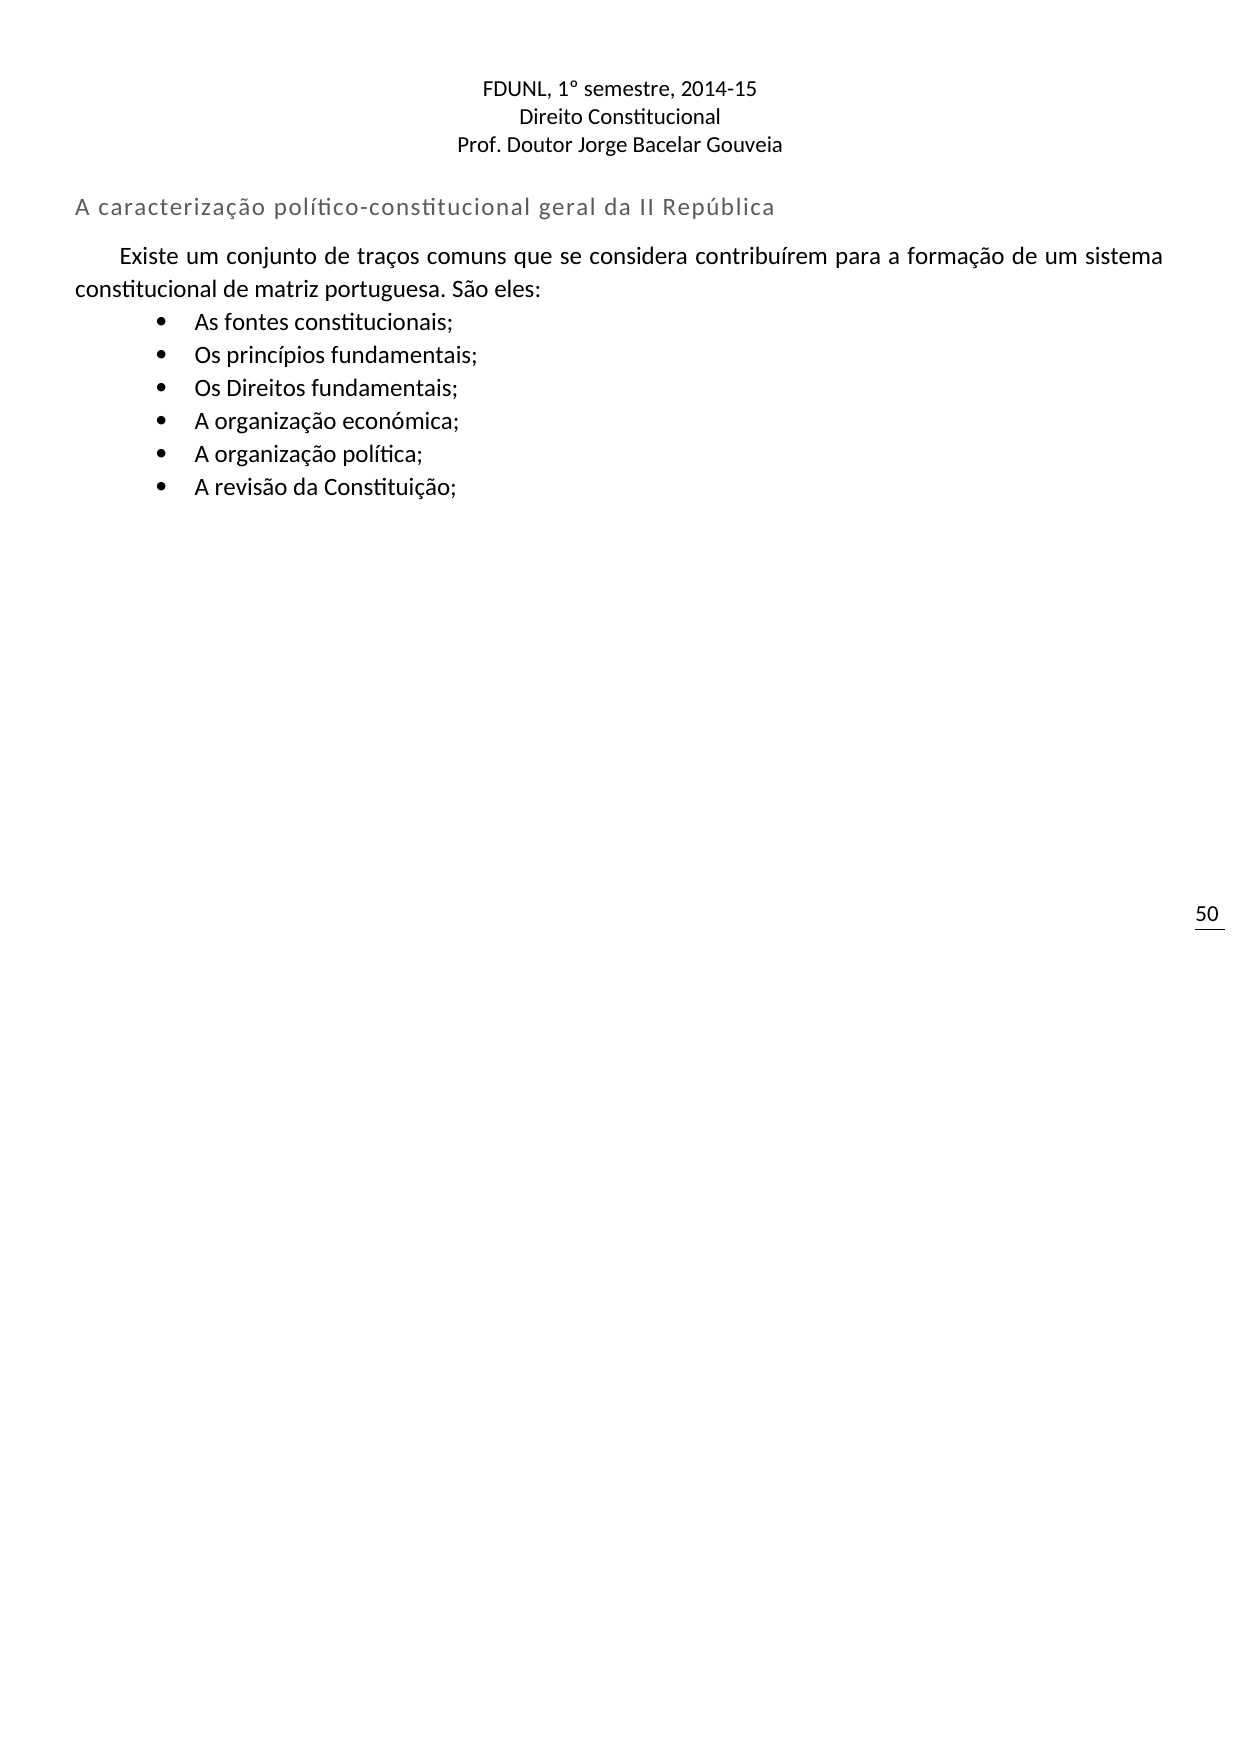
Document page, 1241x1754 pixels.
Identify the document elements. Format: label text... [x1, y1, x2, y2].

list Os Direitos fundamentais; [157, 372, 583, 402]
text Existe um conjunto de traços comuns que se considera contribuírem para a formação de um sistema constitucional de matriz portuguesa. São eles: [75, 240, 1165, 304]
list Os princípios fundamentais; [157, 339, 583, 369]
subtitle A caracterização político-constitucional geral da II República [75, 191, 1165, 221]
list A organização económica; [157, 405, 583, 435]
list A organização política; [157, 438, 583, 468]
list A revisão da Constituição; [157, 471, 583, 501]
list As fontes constitucionais; [157, 306, 583, 337]
